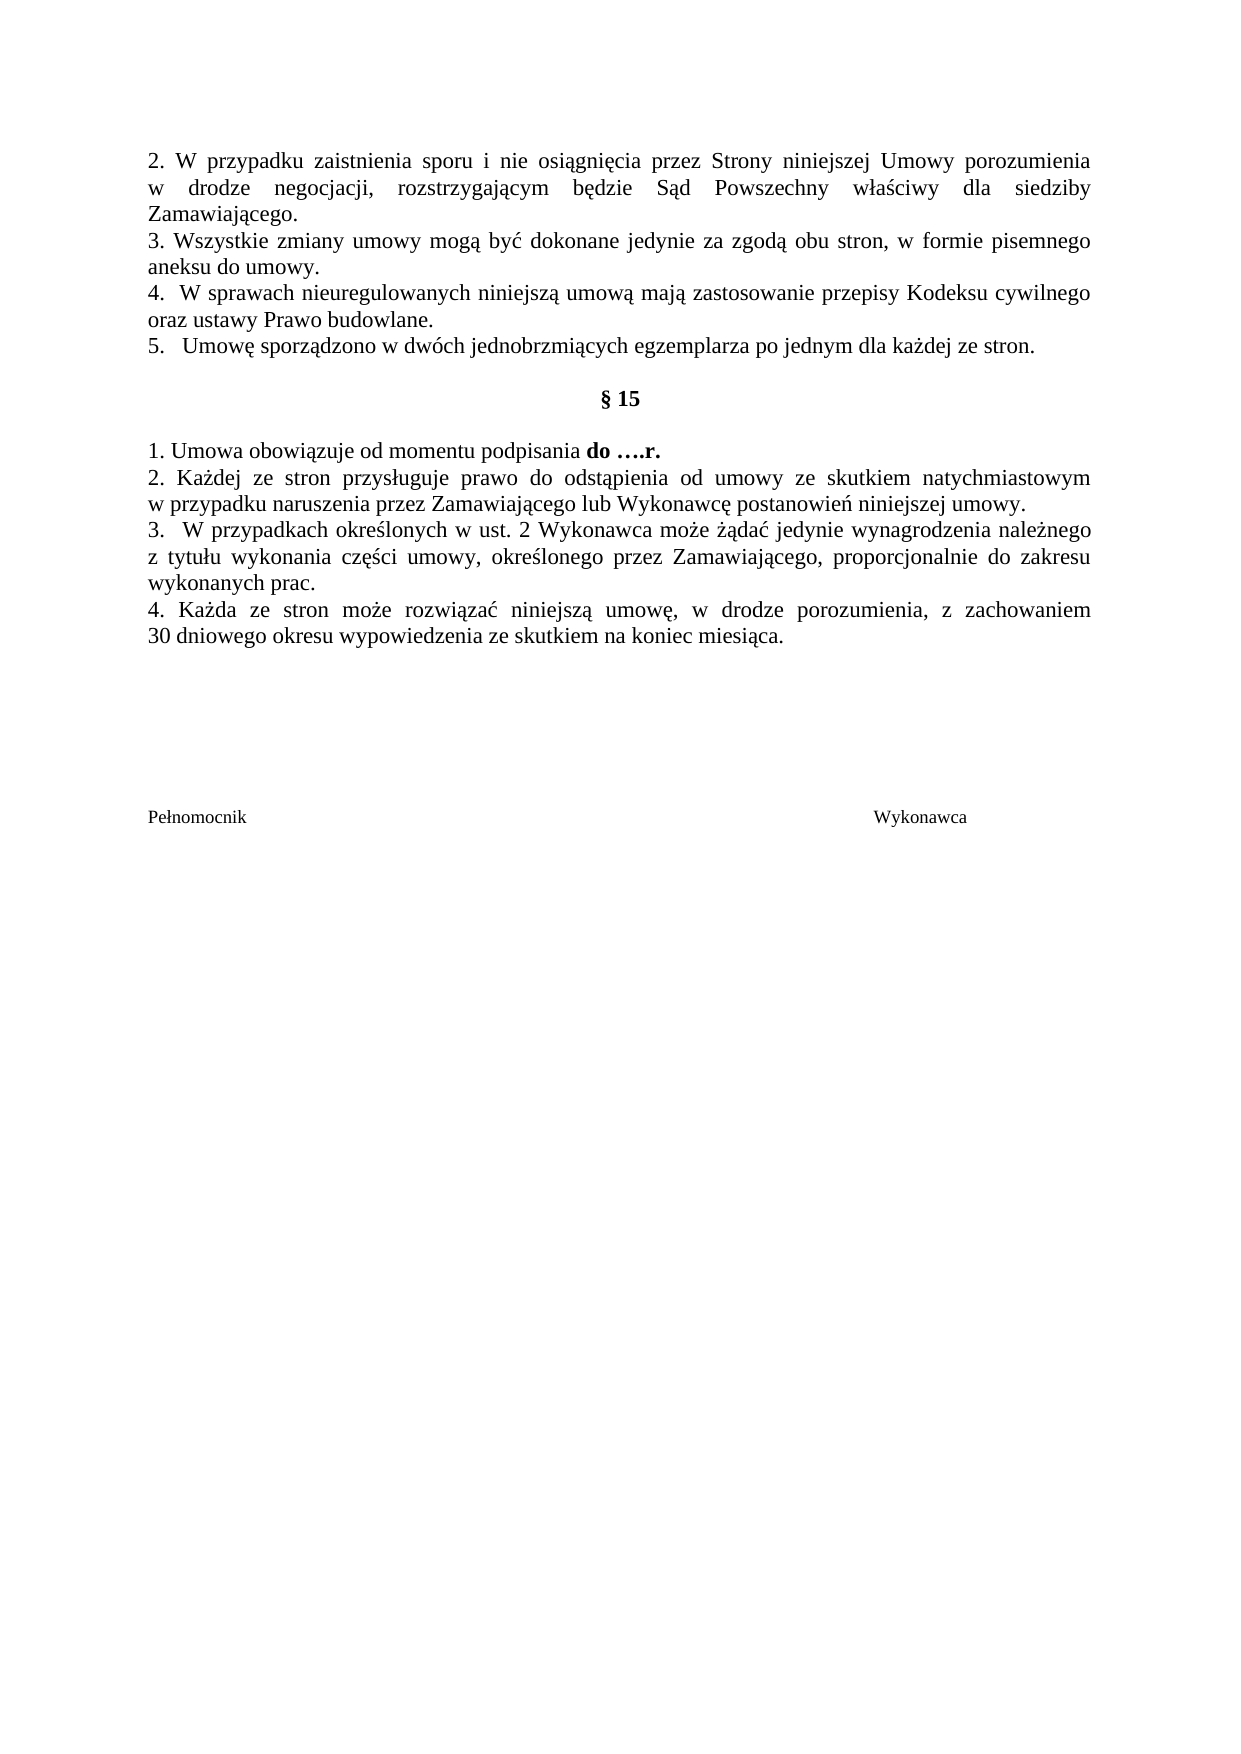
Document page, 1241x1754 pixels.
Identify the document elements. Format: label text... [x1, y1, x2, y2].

text 5. Umowę sporządzono w dwóch jednobrzmiących egzemplarza po jednym dla każdej ze stron. [148, 332, 1093, 358]
text 3. Wszystkie zmiany umowy mogą być dokonane jedynie za zgodą obu stron, w formie pisemnego aneksu do umowy. [148, 227, 1093, 279]
text 3. W przypadkach określonych w ust. 2 Wykonawca może żądać jedynie wynagrodzenia należnego z tytułu wykonania części umowy, określonego przez Zamawiającego, proporcjonalnie do zakresu wykonanych prac. [148, 517, 1093, 596]
text Pełnomocnik Wykonawca [148, 806, 1093, 828]
text 2. Każdej ze stron przysługuje prawo do odstąpienia od umowy ze skutkiem natychmiastowym w przypadku naruszenia przez Zamawiającego lub Wykonawcę postanowień niniejszej umowy. [148, 464, 1093, 517]
text § 15 [148, 385, 1093, 411]
text 4. Każda ze stron może rozwiązać niniejszą umowę, w drodze porozumienia, z zachowaniem 30 dniowego okresu wypowiedzenia ze skutkiem na koniec miesiąca. [148, 596, 1093, 648]
text 4. W sprawach nieuregulowanych niniejszą umową mają zastosowanie przepisy Kodeksu cywilnego oraz ustawy Prawo budowlane. [148, 279, 1093, 332]
text 1. Umowa obowiązuje od momentu podpisania do ….r. [148, 437, 1093, 464]
text 2. W przypadku zaistnienia sporu i nie osiągnięcia przez Strony niniejszej Umowy porozumienia w drodze negocjacji, rozstrzygającym będzie Sąd Powszechny właściwy dla siedziby Zamawiającego. [148, 148, 1093, 227]
